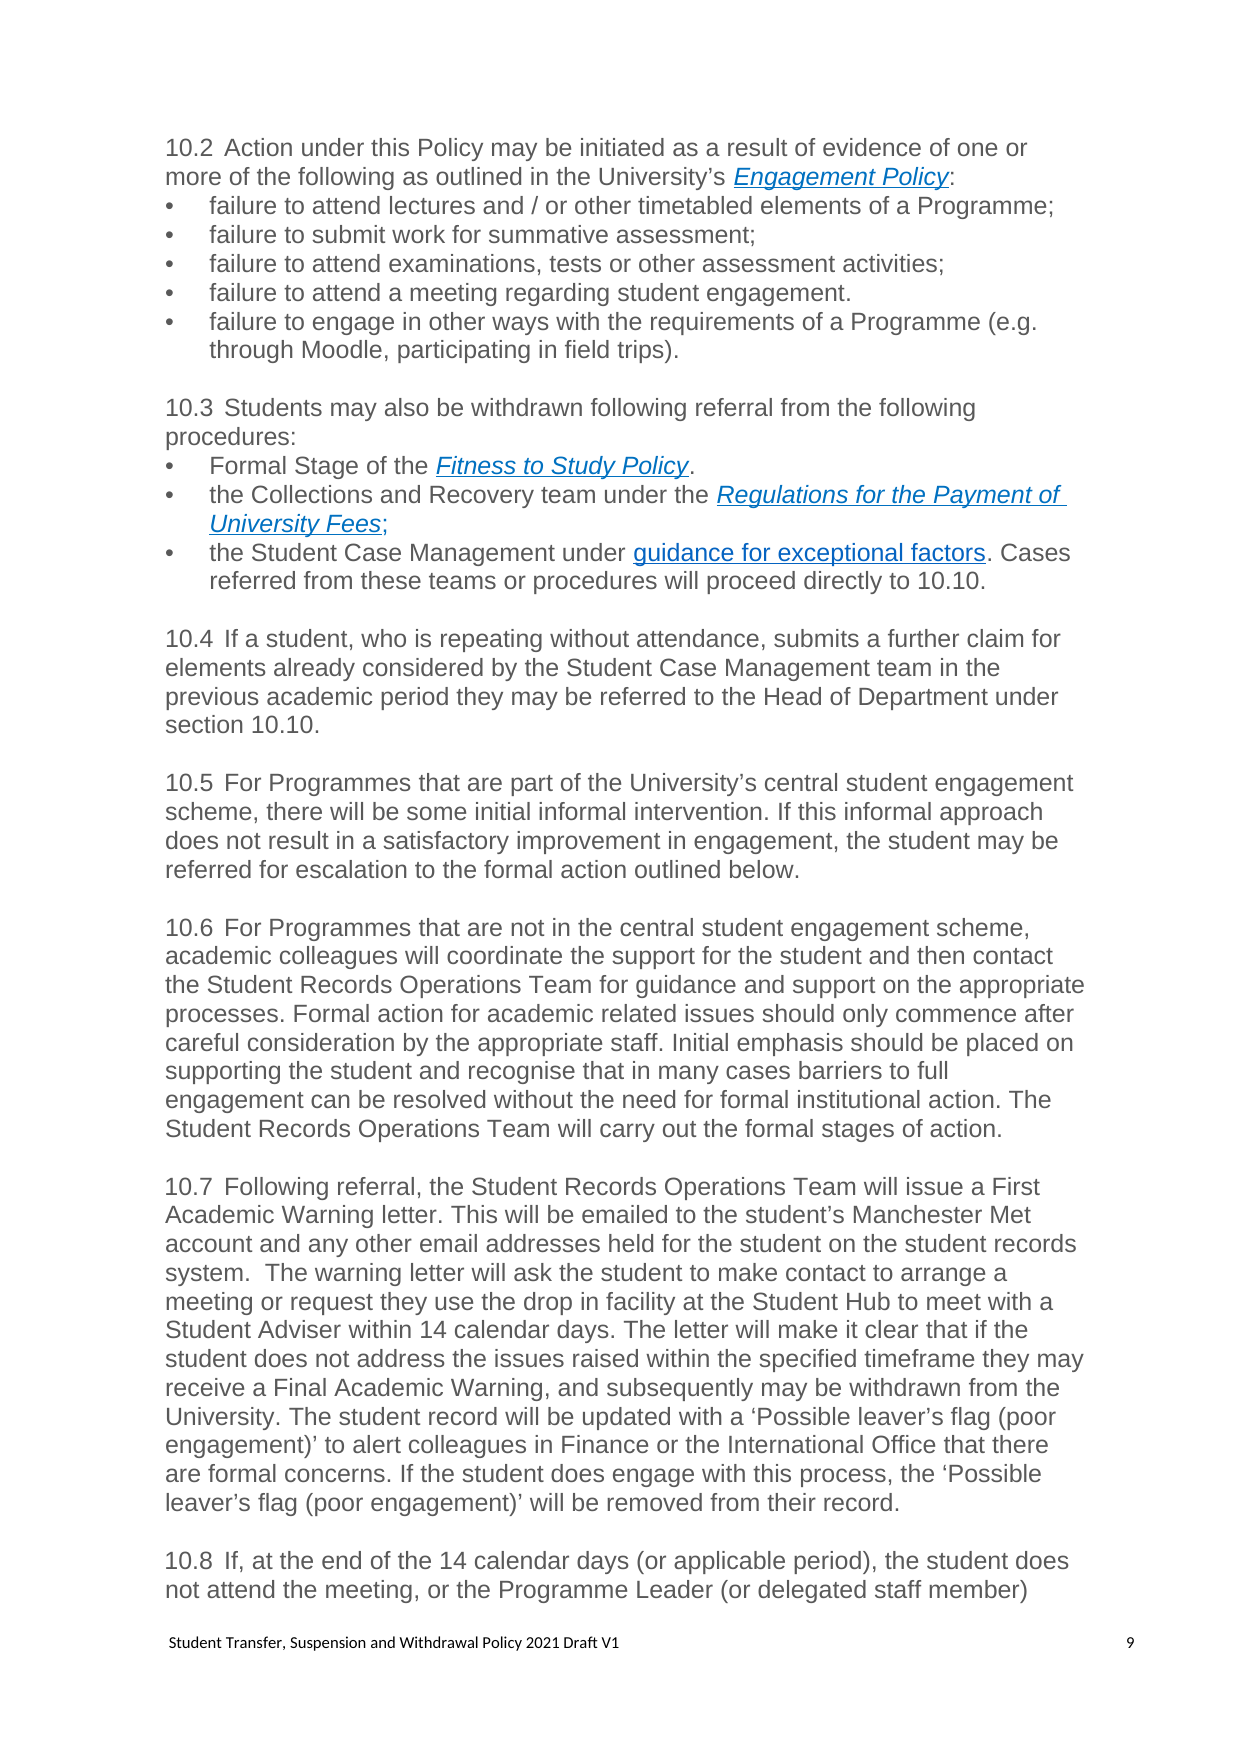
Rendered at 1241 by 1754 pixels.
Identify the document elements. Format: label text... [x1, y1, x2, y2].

text • the Student Case Management under guidance for exceptional factors. Cases referred from these teams or procedures will proceed directly to 10.10. [165, 537, 1090, 595]
list Action under this Policy may be initiated as a result of evidence of one or more of the following as outlined in the University’s Engagement Policy: [165, 133, 1090, 190]
text • failure to attend a meeting regarding student engagement. [165, 277, 1090, 306]
list If a student, who is repeating without attendance, submits a further claim for elements already considered by the Student Case Management team in the previous academic period they may be referred to the Head of Department under section 10.10. [165, 624, 1090, 739]
list Following referral, the Student Records Operations Team will issue a First Academic Warning letter. This will be emailed to the student’s Manchester Met account and any other email addresses held for the student on the student records system. The warning letter will ask the student to make contact to arrange a meeting or request they use the drop in facility at the Student Hub to meet with a Student Adviser within 14 calendar days. The letter will make it clear that if the student does not address the issues raised within the specified timeframe they may receive a Final Academic Warning, and subsequently may be withdrawn from the University. The student record will be updated with a ‘Possible leaver’s flag (poor engagement)’ to alert colleagues in Finance or the International Office that there are formal concerns. If the student does engage with this process, the ‘Possible leaver’s flag (poor engagement)’ will be removed from their record. [164, 1172, 1090, 1517]
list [164, 1546, 1090, 1603]
text • Formal Stage of the Fitness to Study Policy. [165, 451, 1090, 479]
text • the Collections and Recovery team under the Regulations for the Payment of University Fees; [165, 480, 1090, 537]
text • failure to submit work for summative assessment; [165, 219, 1090, 248]
list For Programmes that are part of the University’s central student engagement scheme, there will be some initial informal intervention. If this informal approach does not result in a satisfactory improvement in engagement, the student may be referred for escalation to the formal action outlined below. [165, 768, 1090, 883]
text • failure to attend examinations, tests or other assessment activities; [165, 248, 1090, 277]
list Students may also be withdrawn following referral from the following procedures: [165, 393, 1090, 451]
text • failure to engage in other ways with the requirements of a Programme (e.g. through Moodle, participating in field trips). [165, 306, 1090, 364]
list For Programmes that are not in the central student engagement scheme, academic colleagues will coordinate the support for the student and then contact the Student Records Operations Team for guidance and support on the appropriate processes. Formal action for academic related issues should only commence after careful consideration by the appropriate staff. Initial emphasis should be placed on supporting the student and recognise that in many cases barriers to full engagement can be resolved without the need for formal institutional action. The Student Records Operations Team will carry out the formal stages of action. [165, 912, 1090, 1142]
text • failure to attend lectures and / or other timetabled elements of a Programme; [165, 191, 1090, 219]
